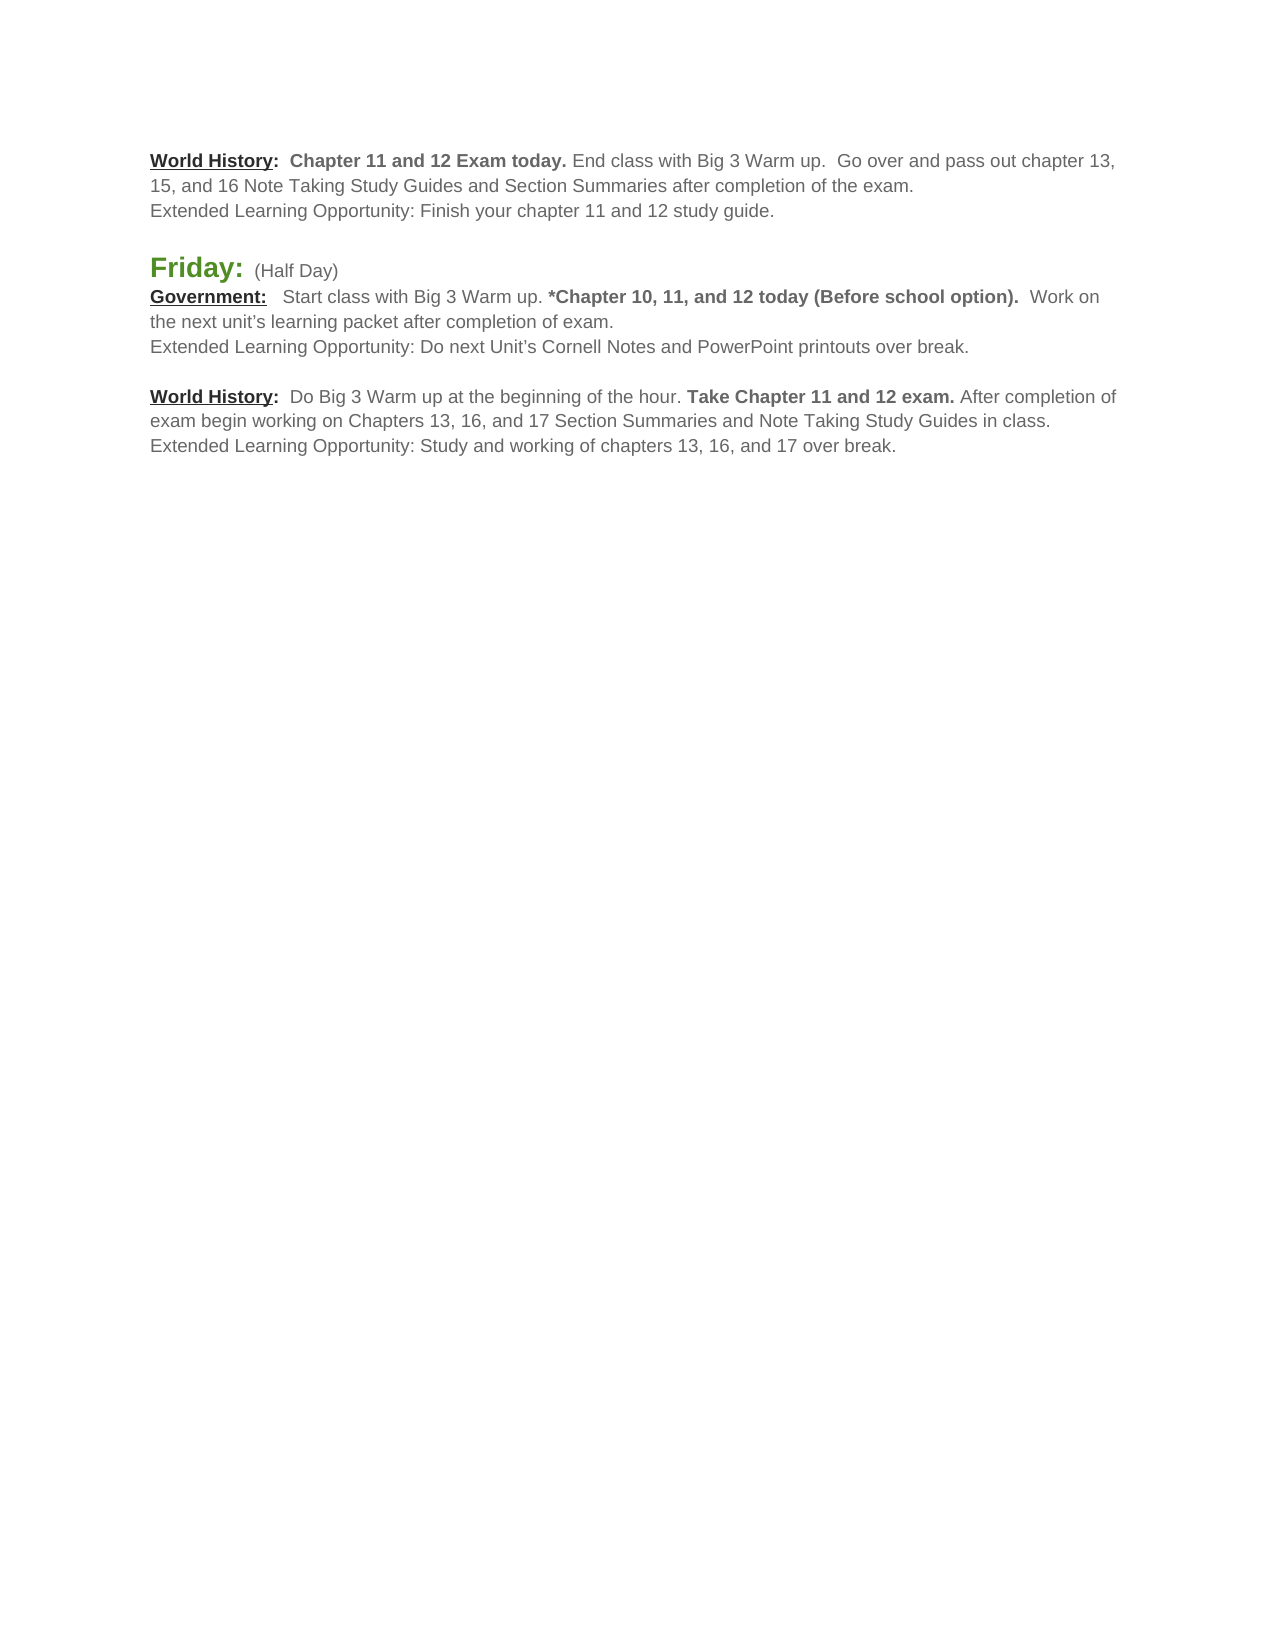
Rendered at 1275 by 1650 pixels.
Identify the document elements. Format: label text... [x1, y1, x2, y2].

text World History: Chapter 11 and 12 Exam today. End class with Big 3 Warm up. Go over and pass out chapter 13, 15, and 16 Note Taking Study Guides and Section Summaries after completion of the exam. Extended Learning Opportunity: Finish your chapter 11 and 12 study guide. Friday: (Half Day) Government: Start class with Big 3 Warm up. *Chapter 10, 11, and 12 today (Before school option). Work on the next unit’s learning packet after completion of exam. Extended Learning Opportunity: Do next Unit’s Cornell Notes and PowerPoint printouts over break. World History: Do Big 3 Warm up at the beginning of the hour. Take Chapter 11 and 12 exam. After completion of exam begin working on Chapters 13, 16, and 17 Section Summaries and Note Taking Study Guides in class. Extended Learning Opportunity: Study and working of chapters 13, 16, and 17 over break. [150, 150, 1125, 457]
